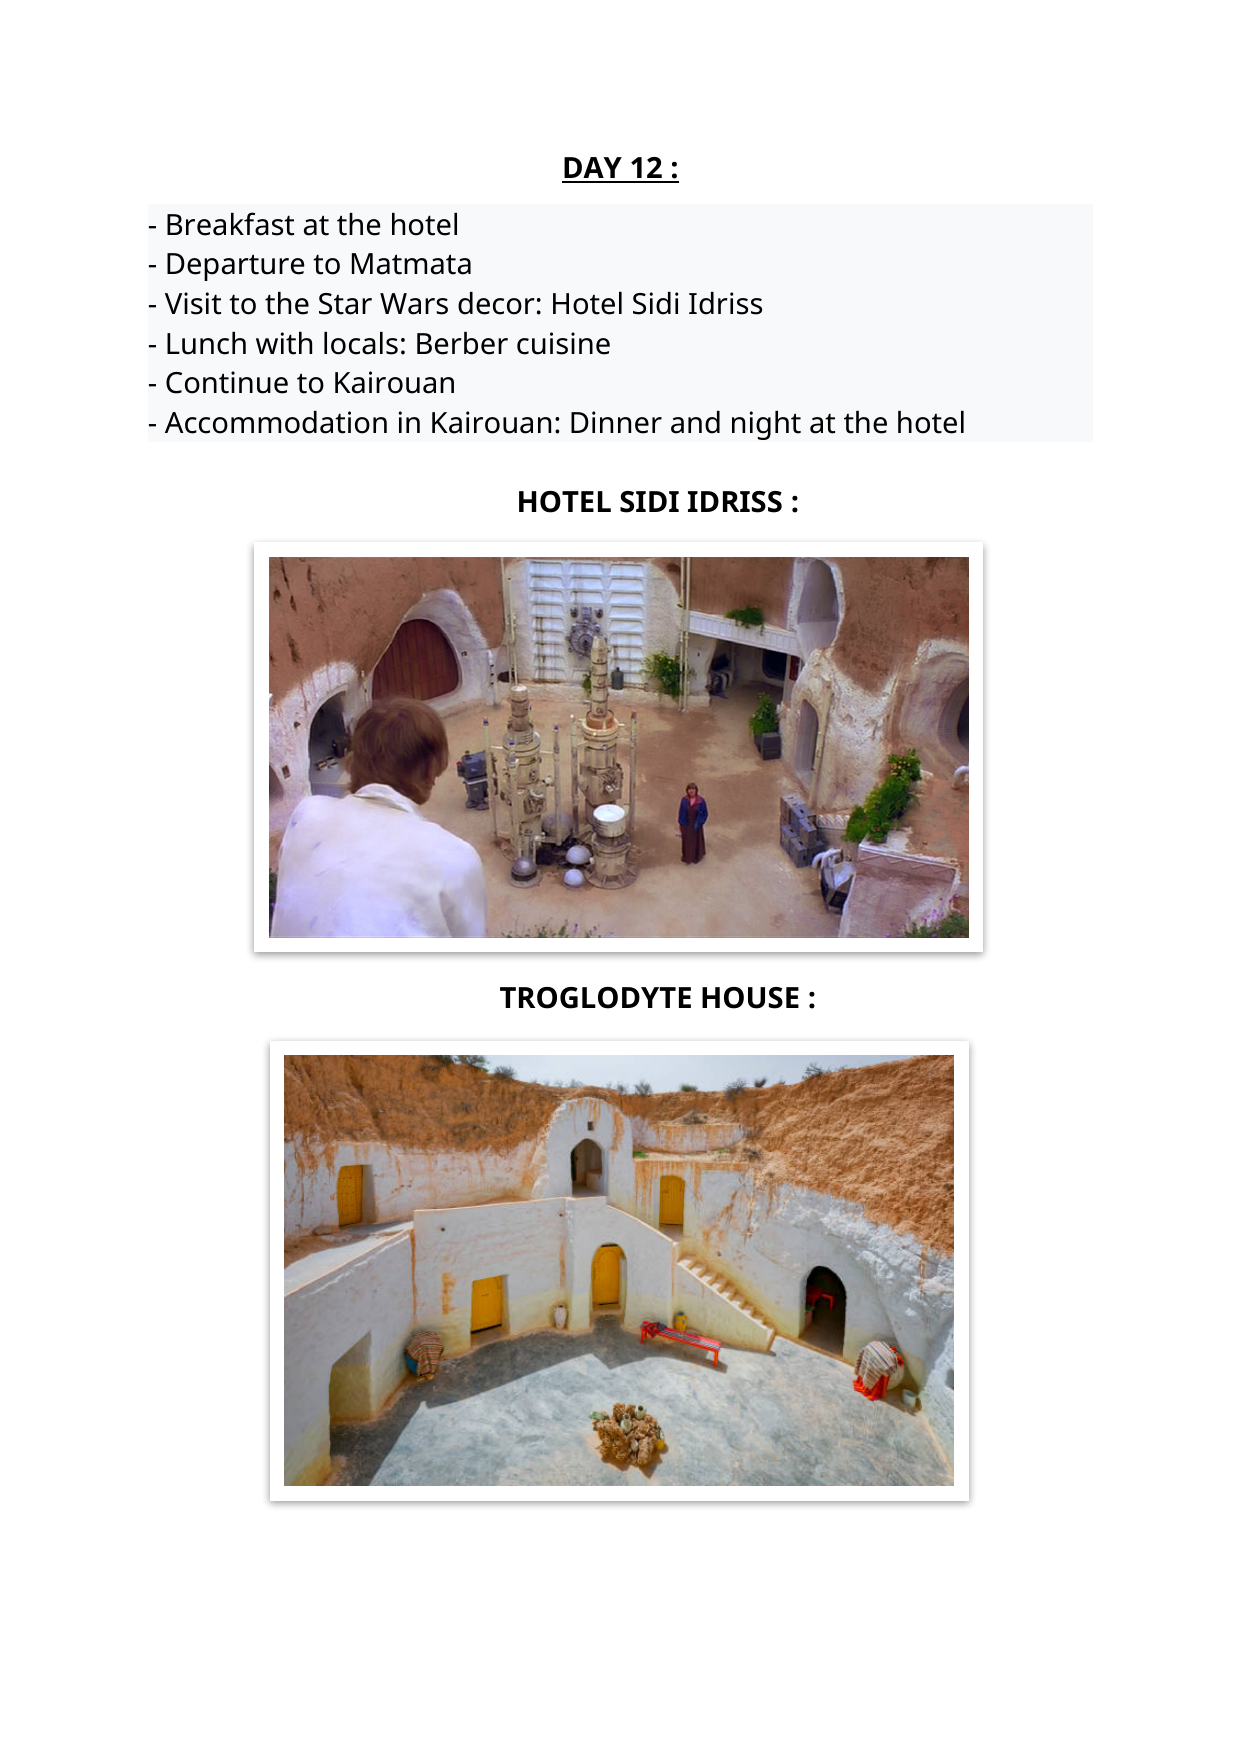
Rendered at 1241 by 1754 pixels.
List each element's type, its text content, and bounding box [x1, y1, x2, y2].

picture [269, 557, 969, 938]
text - Continue to Kairouan [148, 363, 1093, 402]
list TROGLODYTE HOUSE : [223, 977, 1093, 1017]
list HOTEL SIDI IDRISS : [223, 482, 1093, 521]
text - Departure to Matmata [148, 244, 1093, 283]
text - Breakfast at the hotel [148, 204, 1093, 244]
text - Visit to the Star Wars decor: Hotel Sidi Idriss [148, 283, 1093, 323]
text DAY 12 : [148, 148, 1093, 187]
picture [284, 1055, 954, 1486]
text - Lunch with locals: Berber cuisine [148, 323, 1093, 363]
text - Accommodation in Kairouan: Dinner and night at the hotel [148, 402, 1093, 442]
